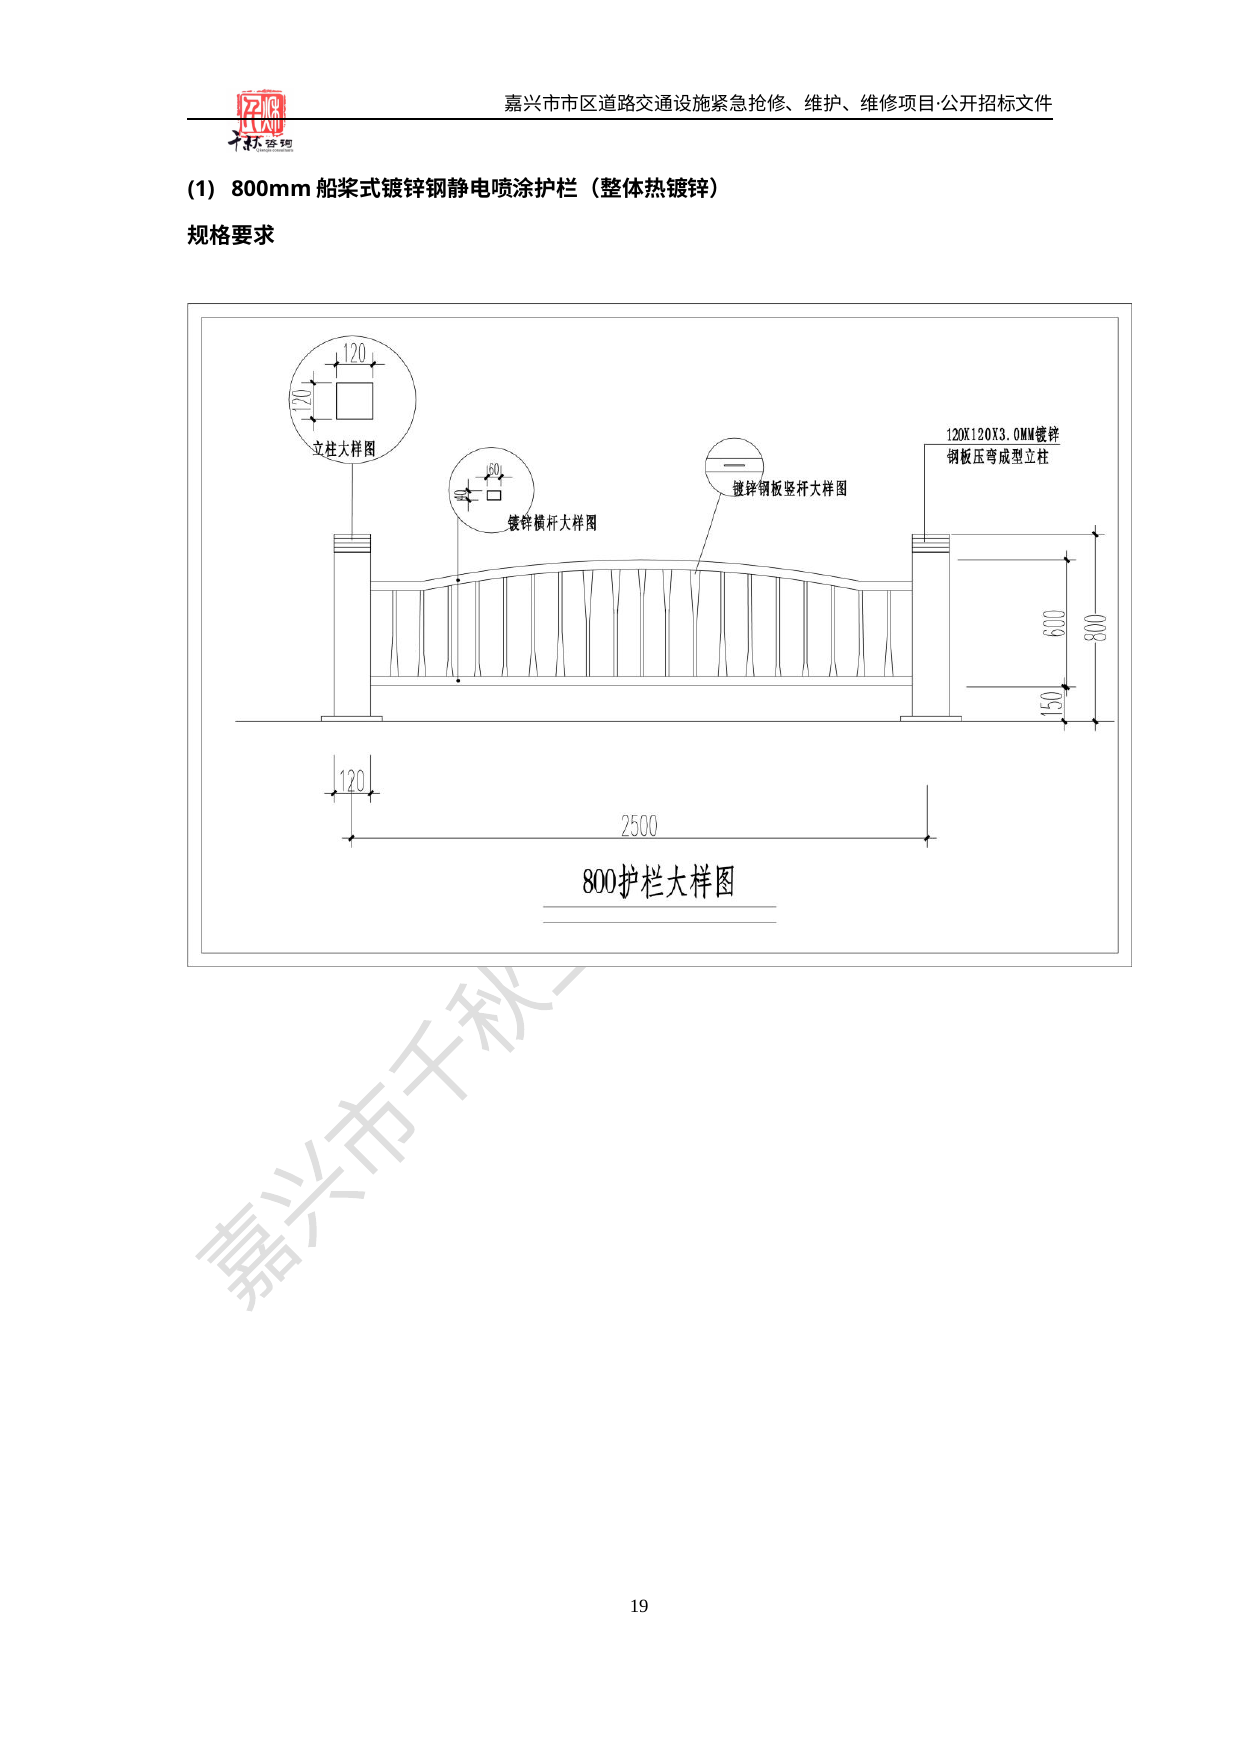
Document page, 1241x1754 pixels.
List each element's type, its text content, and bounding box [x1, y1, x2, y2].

list 800mm船桨式镀锌钢静电喷涂护栏（整体热镀锌） [187, 171, 1053, 202]
picture [187, 303, 1132, 967]
picture [226, 88, 294, 118]
picture [226, 120, 294, 153]
text 规格要求 [187, 218, 1053, 250]
